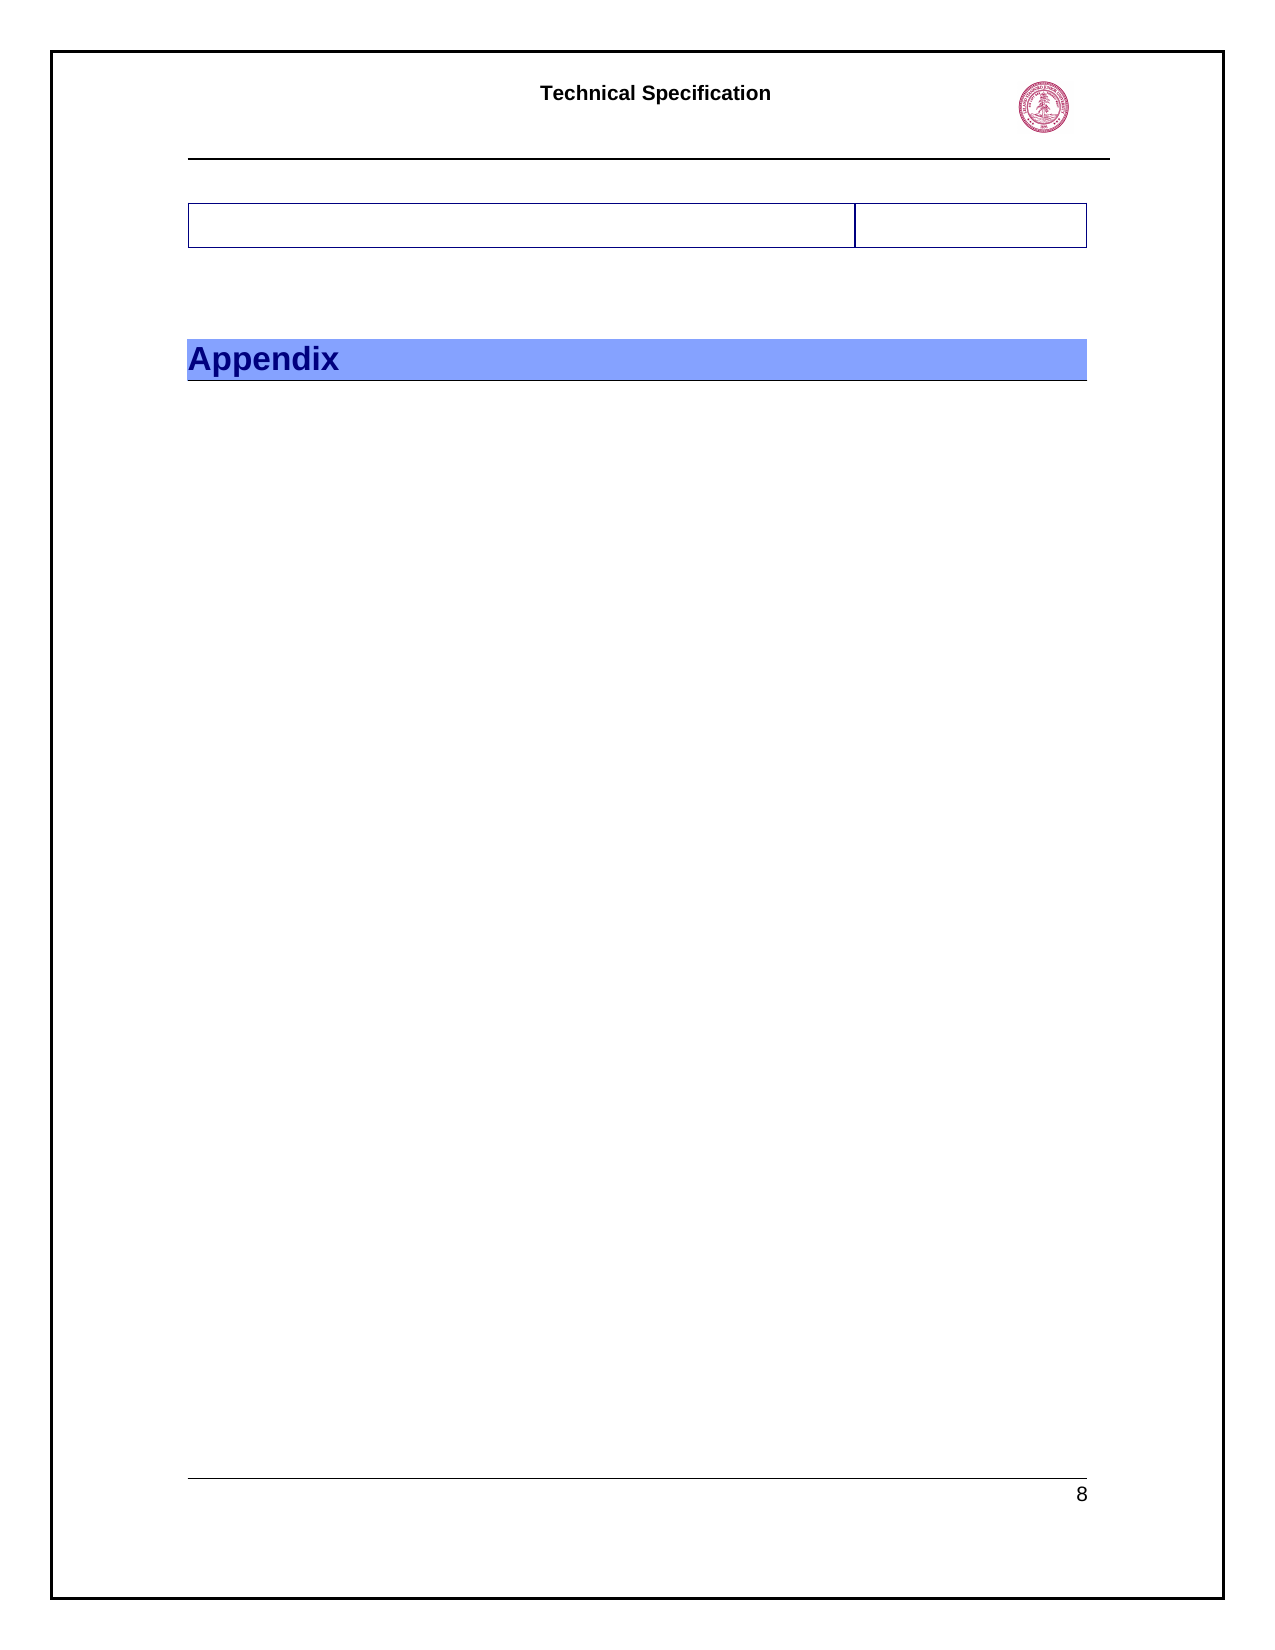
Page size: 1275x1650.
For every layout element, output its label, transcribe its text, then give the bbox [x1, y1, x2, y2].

picture [1017, 81, 1074, 134]
table_cell [856, 204, 1086, 247]
subtitle Appendix [187, 339, 1087, 381]
table_cell [189, 204, 854, 247]
